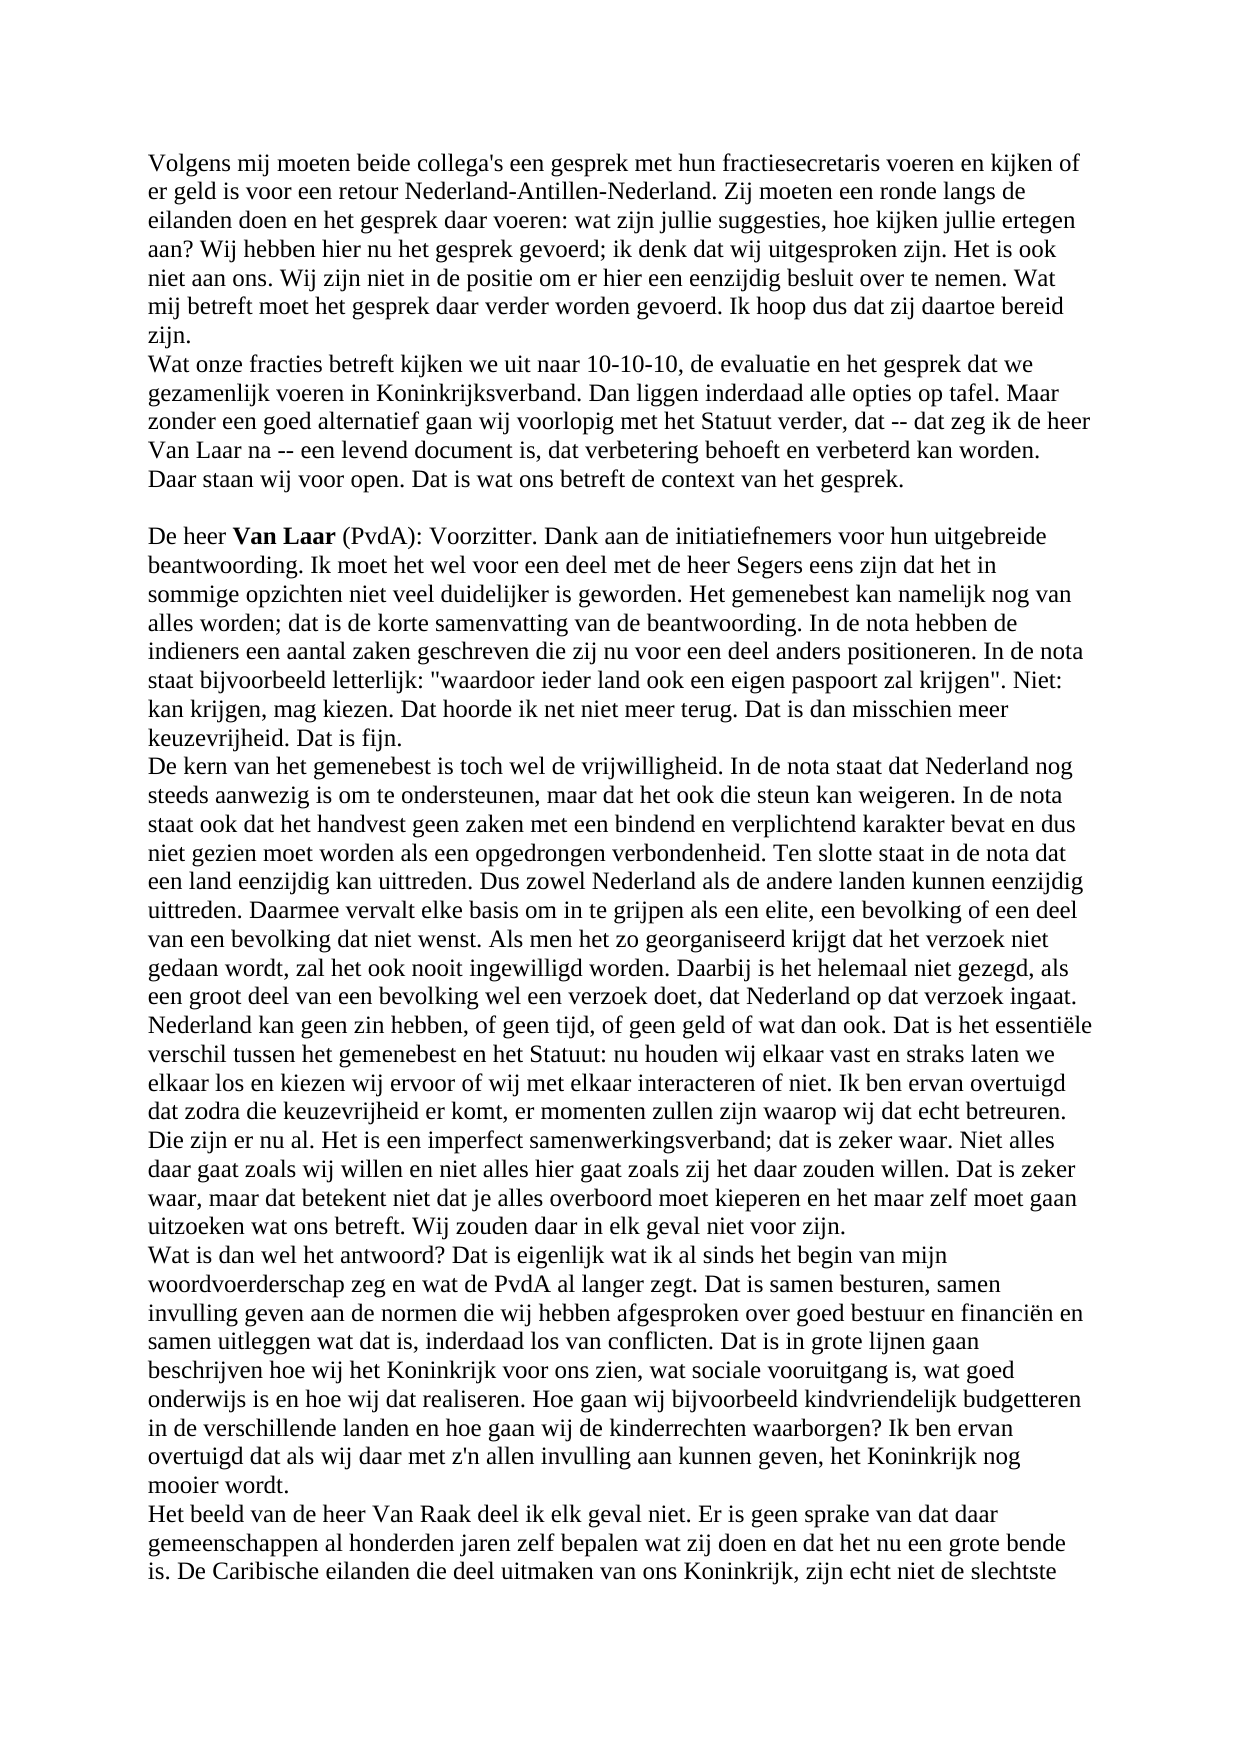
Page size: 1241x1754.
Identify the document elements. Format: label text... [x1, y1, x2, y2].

text Wat onze fracties betreft kijken we uit naar 10-10-10, de evaluatie en het gesprek dat we gezamenlijk voeren in Koninkrijksverband. Dan liggen inderdaad alle opties op tafel. Maar zonder een goed alternatief gaan wij voorlopig met het Statuut verder, dat -- dat zeg ik de heer Van Laar na -- een levend document is, dat verbetering behoeft en verbeterd kan worden. Daar staan wij voor open. Dat is wat ons betreft de context van het gesprek. [148, 349, 1093, 493]
text De kern van het gemenebest is toch wel de vrijwilligheid. In de nota staat dat Nederland nog steeds aanwezig is om te ondersteunen, maar dat het ook die steun kan weigeren. In de nota staat ook dat het handvest geen zaken met een bindend en verplichtend karakter bevat en dus niet gezien moet worden als een opgedrongen verbondenheid. Ten slotte staat in de nota dat een land eenzijdig kan uittreden. Dus zowel Nederland als de andere landen kunnen eenzijdig uittreden. Daarmee vervalt elke basis om in te grijpen als een elite, een bevolking of een deel van een bevolking dat niet wenst. Als men het zo georganiseerd krijgt dat het verzoek niet gedaan wordt, zal het ook nooit ingewilligd worden. Daarbij is het helemaal niet gezegd, als een groot deel van een bevolking wel een verzoek doet, dat Nederland op dat verzoek ingaat. Nederland kan geen zin hebben, of geen tijd, of geen geld of wat dan ook. Dat is het essentiële verschil tussen het gemenebest en het Statuut: nu houden wij elkaar vast en straks laten we elkaar los en kiezen wij ervoor of wij met elkaar interacteren of niet. Ik ben ervan overtuigd dat zodra die keuzevrijheid er komt, er momenten zullen zijn waarop wij dat echt betreuren. Die zijn er nu al. Het is een imperfect samenwerkingsverband; dat is zeker waar. Niet alles daar gaat zoals wij willen en niet alles hier gaat zoals zij het daar zouden willen. Dat is zeker waar, maar dat betekent niet dat je alles overboord moet kieperen en het maar zelf moet gaan uitzoeken wat ons betreft. Wij zouden daar in elk geval niet voor zijn. [148, 751, 1093, 1240]
text Wat is dan wel het antwoord? Dat is eigenlijk wat ik al sinds het begin van mijn woordvoerderschap zeg en wat de PvdA al langer zegt. Dat is samen besturen, samen invulling geven aan de normen die wij hebben afgesproken over goed bestuur en financiën en samen uitleggen wat dat is, inderdaad los van conflicten. Dat is in grote lijnen gaan beschrijven hoe wij het Koninkrijk voor ons zien, wat sociale vooruitgang is, wat goed onderwijs is en hoe wij dat realiseren. Hoe gaan wij bijvoorbeeld kindvriendelijk budgetteren in de verschillende landen en hoe gaan wij de kinderrechten waarborgen? Ik ben ervan overtuigd dat als wij daar met z'n allen invulling aan kunnen geven, het Koninkrijk nog mooier wordt. [148, 1240, 1093, 1499]
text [148, 1499, 1093, 1585]
text Volgens mij moeten beide collega's een gesprek met hun fractiesecretaris voeren en kijken of er geld is voor een retour Nederland-Antillen-Nederland. Zij moeten een ronde langs de eilanden doen en het gesprek daar voeren: wat zijn jullie suggesties, hoe kijken jullie ertegen aan? Wij hebben hier nu het gesprek gevoerd; ik denk dat wij uitgesproken zijn. Het is ook niet aan ons. Wij zijn niet in de positie om er hier een eenzijdig besluit over te nemen. Wat mij betreft moet het gesprek daar verder worden gevoerd. Ik hoop dus dat zij daartoe bereid zijn. [148, 148, 1093, 349]
text De heer Van Laar (PvdA): Voorzitter. Dank aan de initiatiefnemers voor hun uitgebreide beantwoording. Ik moet het wel voor een deel met de heer Segers eens zijn dat het in sommige opzichten niet veel duidelijker is geworden. Het gemenebest kan namelijk nog van alles worden; dat is de korte samenvatting van de beantwoording. In de nota hebben de indieners een aantal zaken geschreven die zij nu voor een deel anders positioneren. In de nota staat bijvoorbeeld letterlijk: "waardoor ieder land ook een eigen paspoort zal krijgen". Niet: kan krijgen, mag kiezen. Dat hoorde ik net niet meer terug. Dat is dan misschien meer keuzevrijheid. Dat is fijn. [148, 521, 1093, 751]
